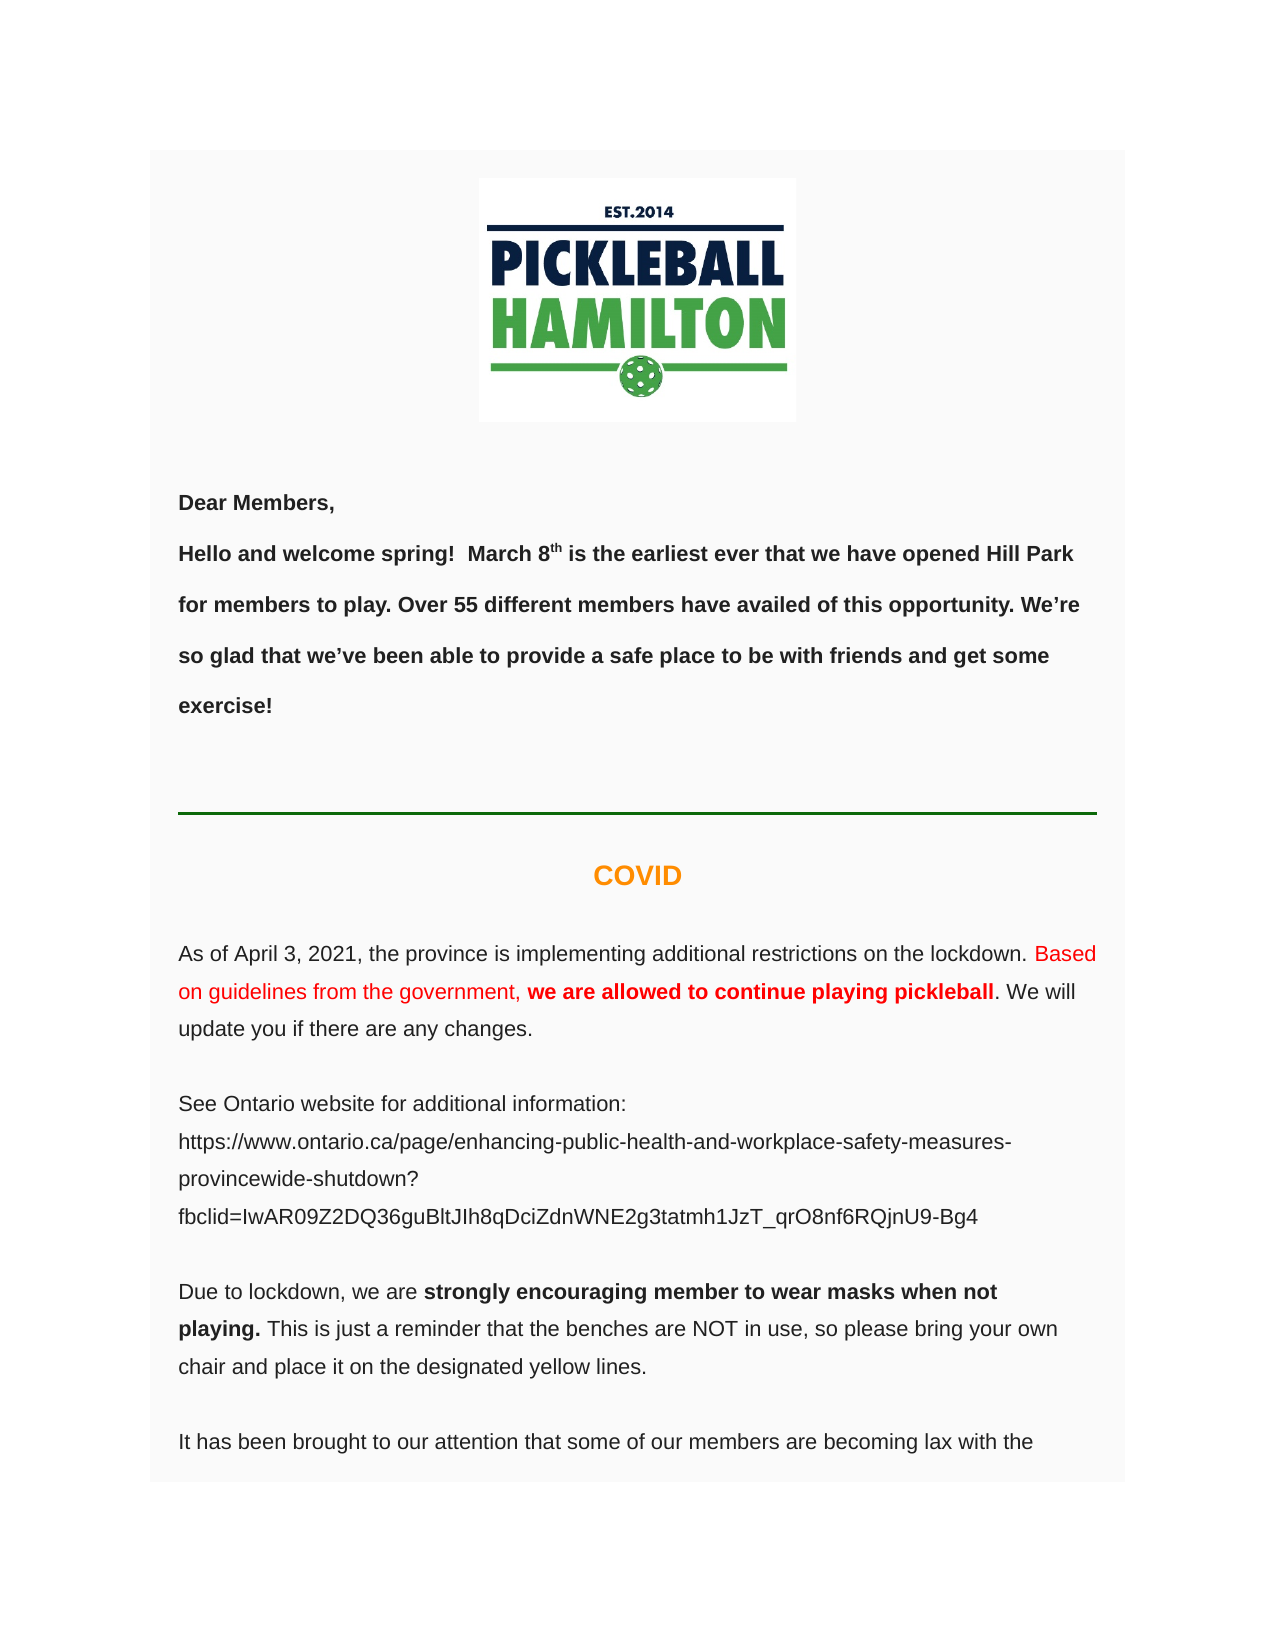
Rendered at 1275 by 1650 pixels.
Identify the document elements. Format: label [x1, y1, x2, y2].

table_cell [150, 436, 1125, 1482]
table_header [150, 150, 1125, 436]
picture [478, 178, 797, 422]
